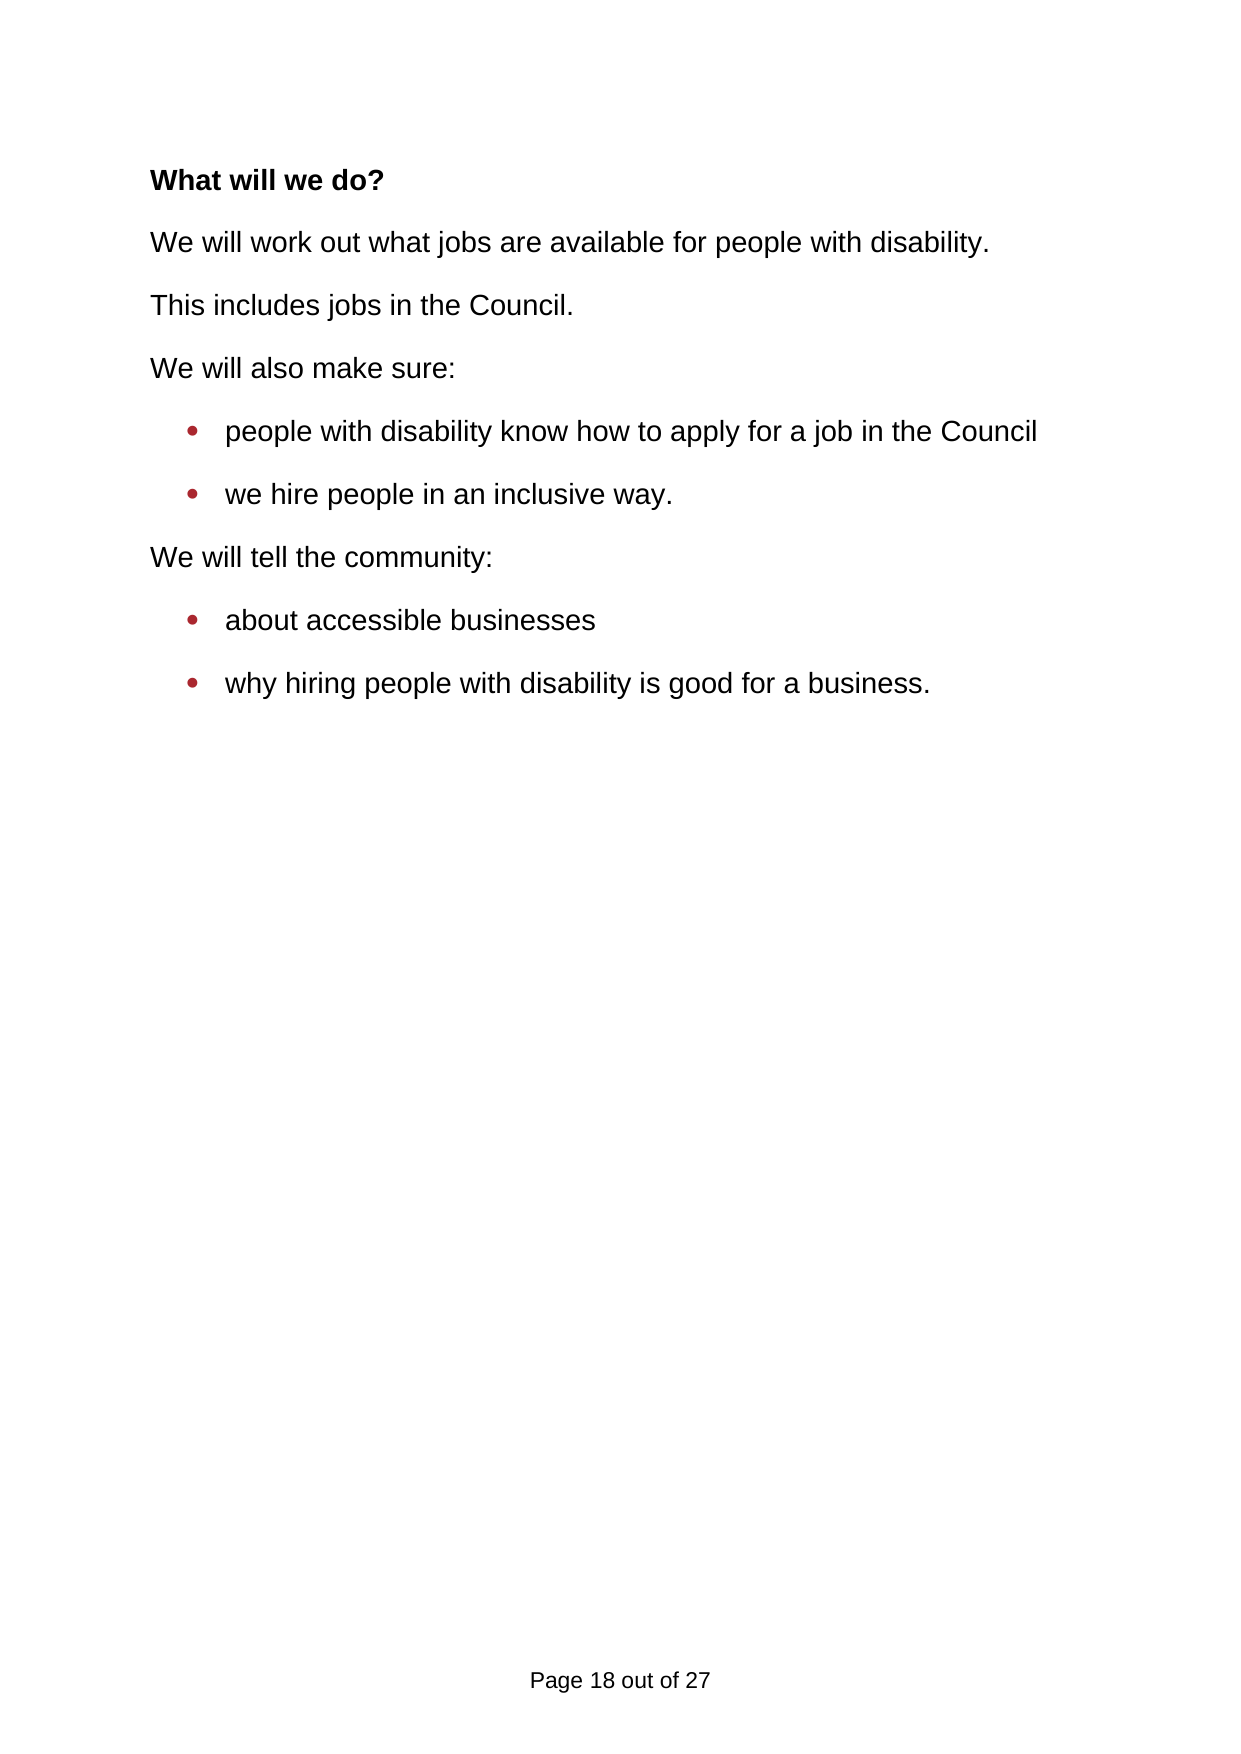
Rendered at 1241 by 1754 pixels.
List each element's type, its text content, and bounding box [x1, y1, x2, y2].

list people with disability know how to apply for a job in the Council [187, 414, 1090, 447]
text This includes jobs in the Council. [150, 288, 1090, 322]
subtitle What will we do? [150, 162, 1090, 196]
text We will tell the community: [150, 540, 1090, 573]
text We will work out what jobs are available for people with disability. [150, 225, 1090, 259]
text We will also make sure: [150, 351, 1090, 384]
list about accessible businesses [187, 603, 1090, 637]
list we hire people in an inclusive way. [187, 477, 1090, 511]
list why hiring people with disability is good for a business. [187, 666, 1090, 700]
